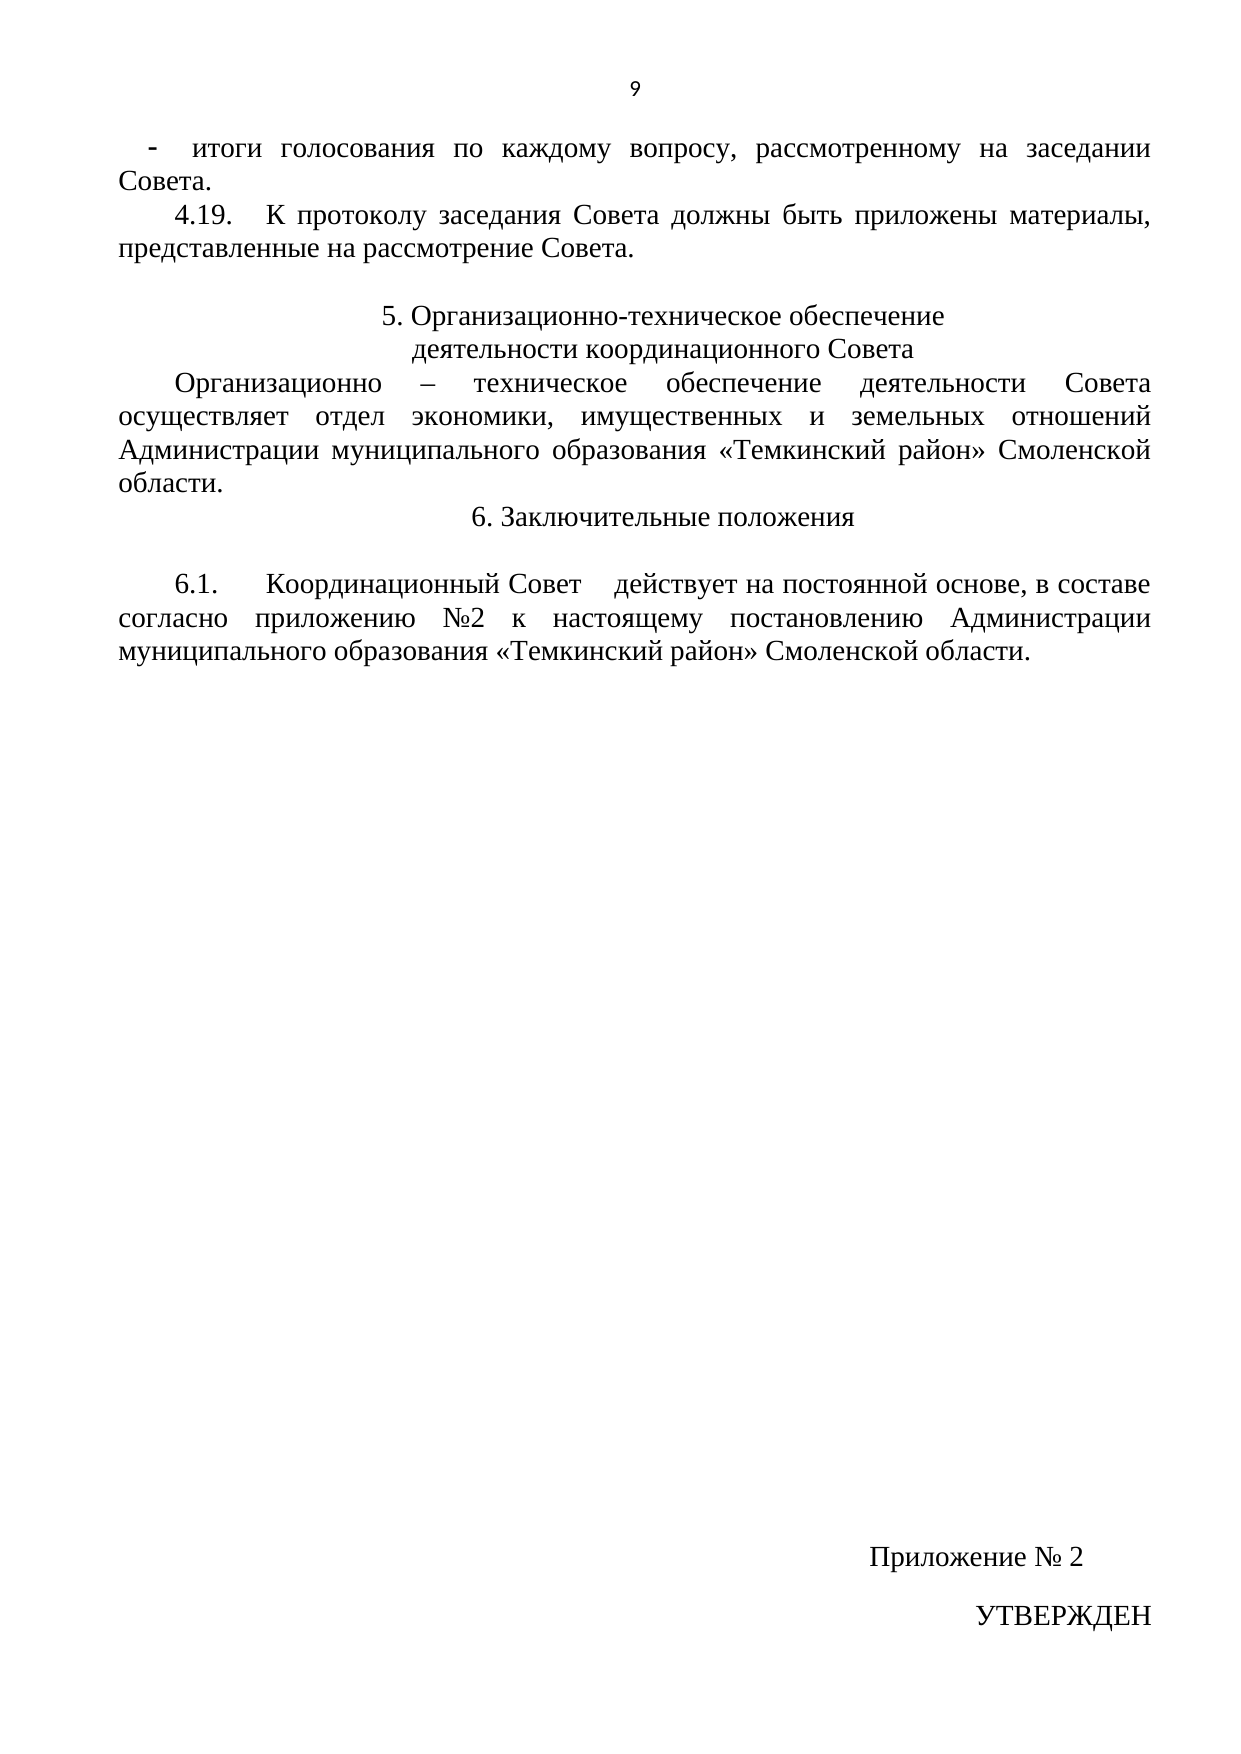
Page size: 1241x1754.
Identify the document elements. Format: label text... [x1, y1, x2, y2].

text Организационно – техническое обеспечение деятельности Совета осуществляет отдел экономики, имущественных и земельных отношений Администрации муниципального образования «Темкинский район» Смоленской области. [118, 365, 1152, 499]
list итоги голосования по каждому вопросу, рассмотренному на заседании Совета. [118, 130, 1152, 197]
text 4.19. К протоколу заседания Совета должны быть приложены материалы, представленные на рассмотрение Совета. [118, 197, 1152, 264]
text УТВЕРЖДЕН [118, 1598, 1152, 1632]
text деятельности координационного Совета [118, 331, 1152, 365]
text 6.1. Координационный Совет действует на постоянной основе, в составе согласно приложению №2 к настоящему постановлению Администрации муниципального образования «Темкинский район» Смоленской области. [118, 566, 1152, 667]
text 5. Организационно-техническое обеспечение [118, 298, 1152, 331]
text Приложение № 2 [118, 1539, 1152, 1573]
text 6. Заключительные положения [118, 499, 1152, 533]
